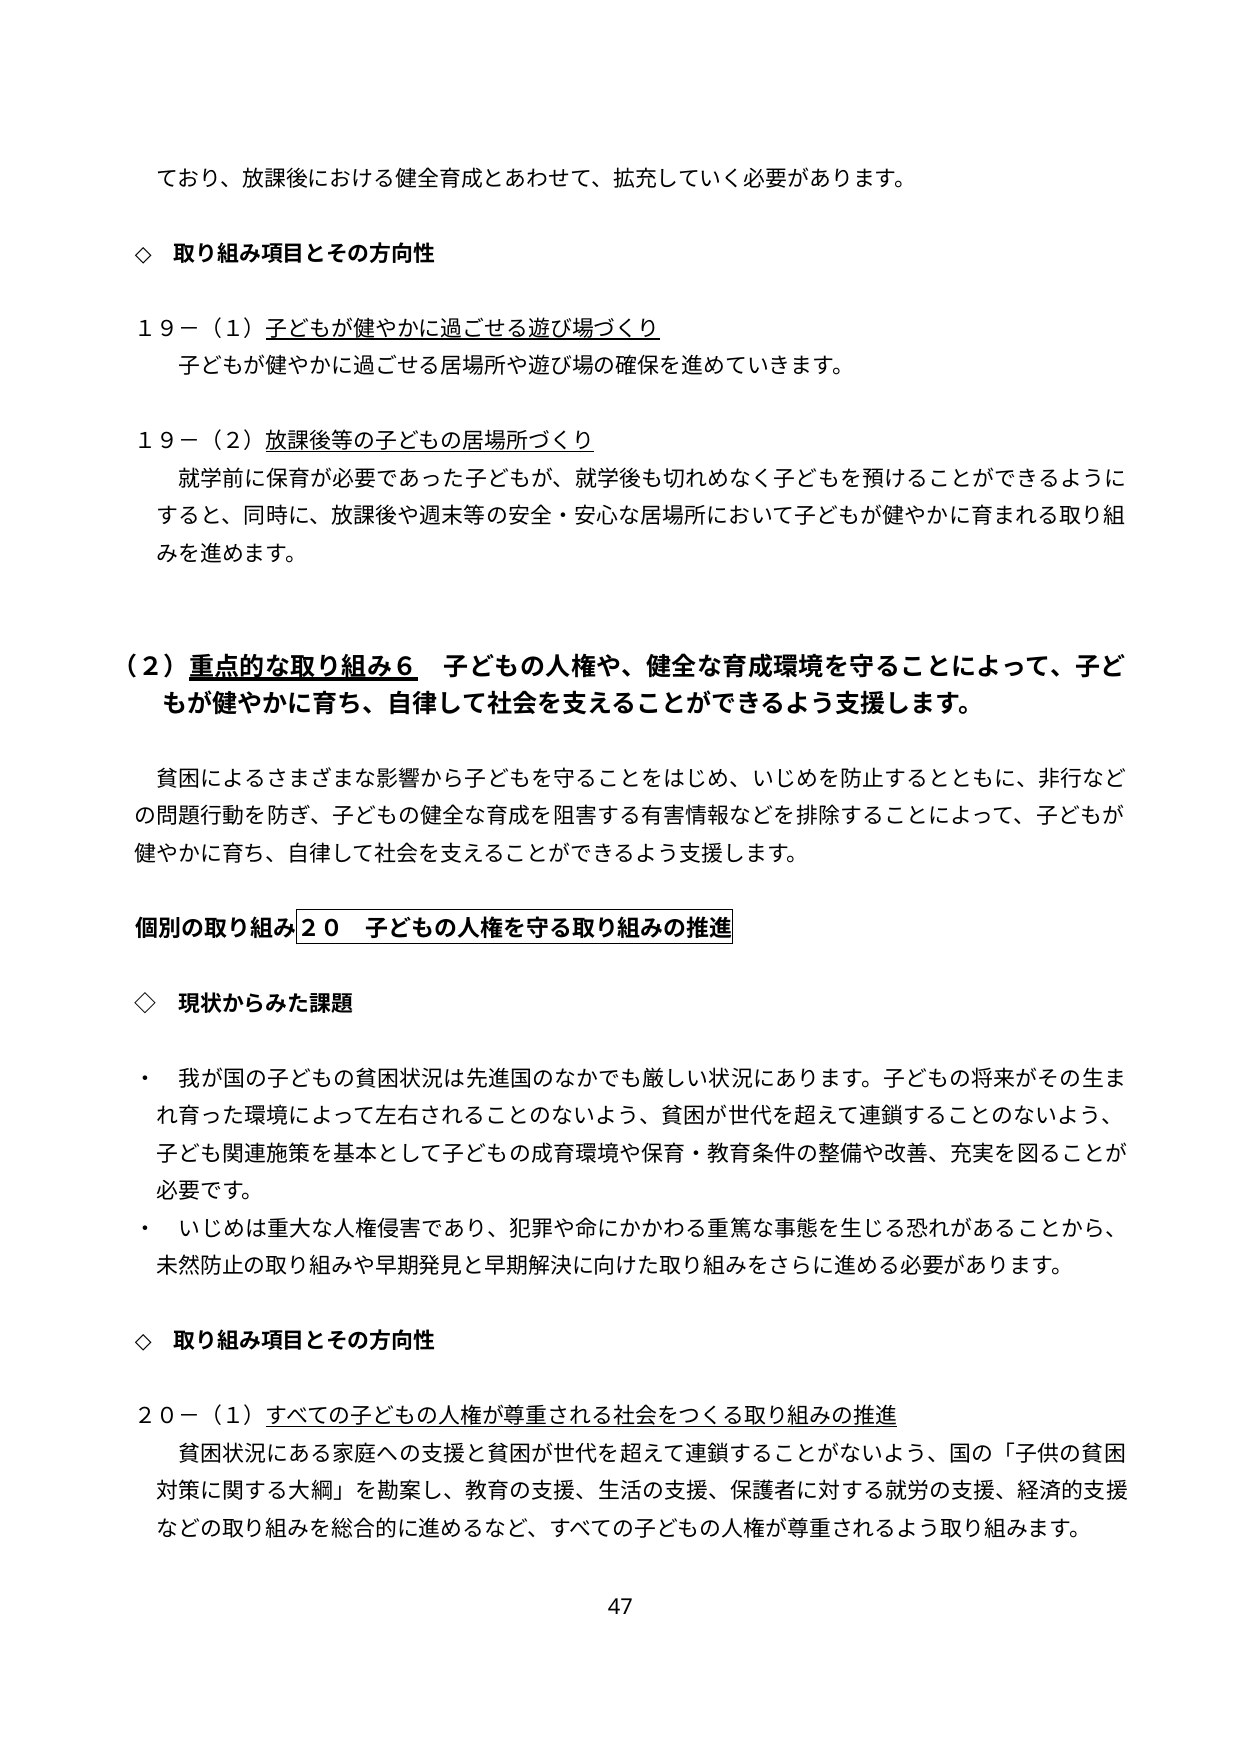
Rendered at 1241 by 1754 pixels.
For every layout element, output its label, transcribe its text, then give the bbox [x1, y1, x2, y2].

text ◇ 取り組み項目とその方向性 [112, 1321, 1128, 1358]
text 子どもが健やかに過ごせる居場所や遊び場の確保を進めていきます。 [112, 346, 1128, 383]
text ２０－（１）すべての子どもの人権が尊重される社会をつくる取り組みの推進 [112, 1396, 1128, 1433]
text （２）重点的な取り組み６ 子どもの人権や、健全な育成環境を守ることによって、子どもが健やかに育ち、自律して社会を支えることができるよう支援します。 [112, 646, 1128, 721]
text 貧困状況にある家庭への支援と貧困が世代を超えて連鎖することがないよう、国の「子供の貧困対策に関する大綱」を勘案し、教育の支援、生活の支援、保護者に対する就労の支援、経済的支援などの取り組みを総合的に進めるなど、すべての子どもの人権が尊重されるよう取り組みます。 [156, 1433, 1128, 1546]
text ・ いじめは重大な人権侵害であり、犯罪や命にかかわる重篤な事態を生じる恐れがあることから、未然防止の取り組みや早期発見と早期解決に向けた取り組みをさらに進める必要があります。 [112, 1208, 1128, 1283]
text ◇ 取り組み項目とその方向性 [112, 233, 1128, 271]
text １９－（１）子どもが健やかに過ごせる遊び場づくり [112, 308, 1128, 346]
text 個別の取り組み２０ 子どもの人権を守る取り組みの推進 [112, 908, 1128, 946]
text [134, 158, 1128, 196]
text ◇ 現状からみた課題 [112, 983, 1128, 1021]
text 就学前に保育が必要であった子どもが、就学後も切れめなく子どもを預けることができるようにすると、同時に、放課後や週末等の安全・安心な居場所において子どもが健やかに育まれる取り組みを進めます。 [156, 458, 1128, 571]
text ・ 我が国の子どもの貧困状況は先進国のなかでも厳しい状況にあります。子どもの将来がその生まれ育った環境によって左右されることのないよう、貧困が世代を超えて連鎖することのないよう、子ども関連施策を基本として子どもの成育環境や保育・教育条件の整備や改善、充実を図ることが必要です。 [112, 1058, 1128, 1208]
text １９－（２）放課後等の子どもの居場所づくり [112, 421, 1128, 458]
text 貧困によるさまざまな影響から子どもを守ることをはじめ、いじめを防止するとともに、非行などの問題行動を防ぎ、子どもの健全な育成を阻害する有害情報などを排除することによって、子どもが健やかに育ち、自律して社会を支えることができるよう支援します。 [134, 758, 1128, 871]
